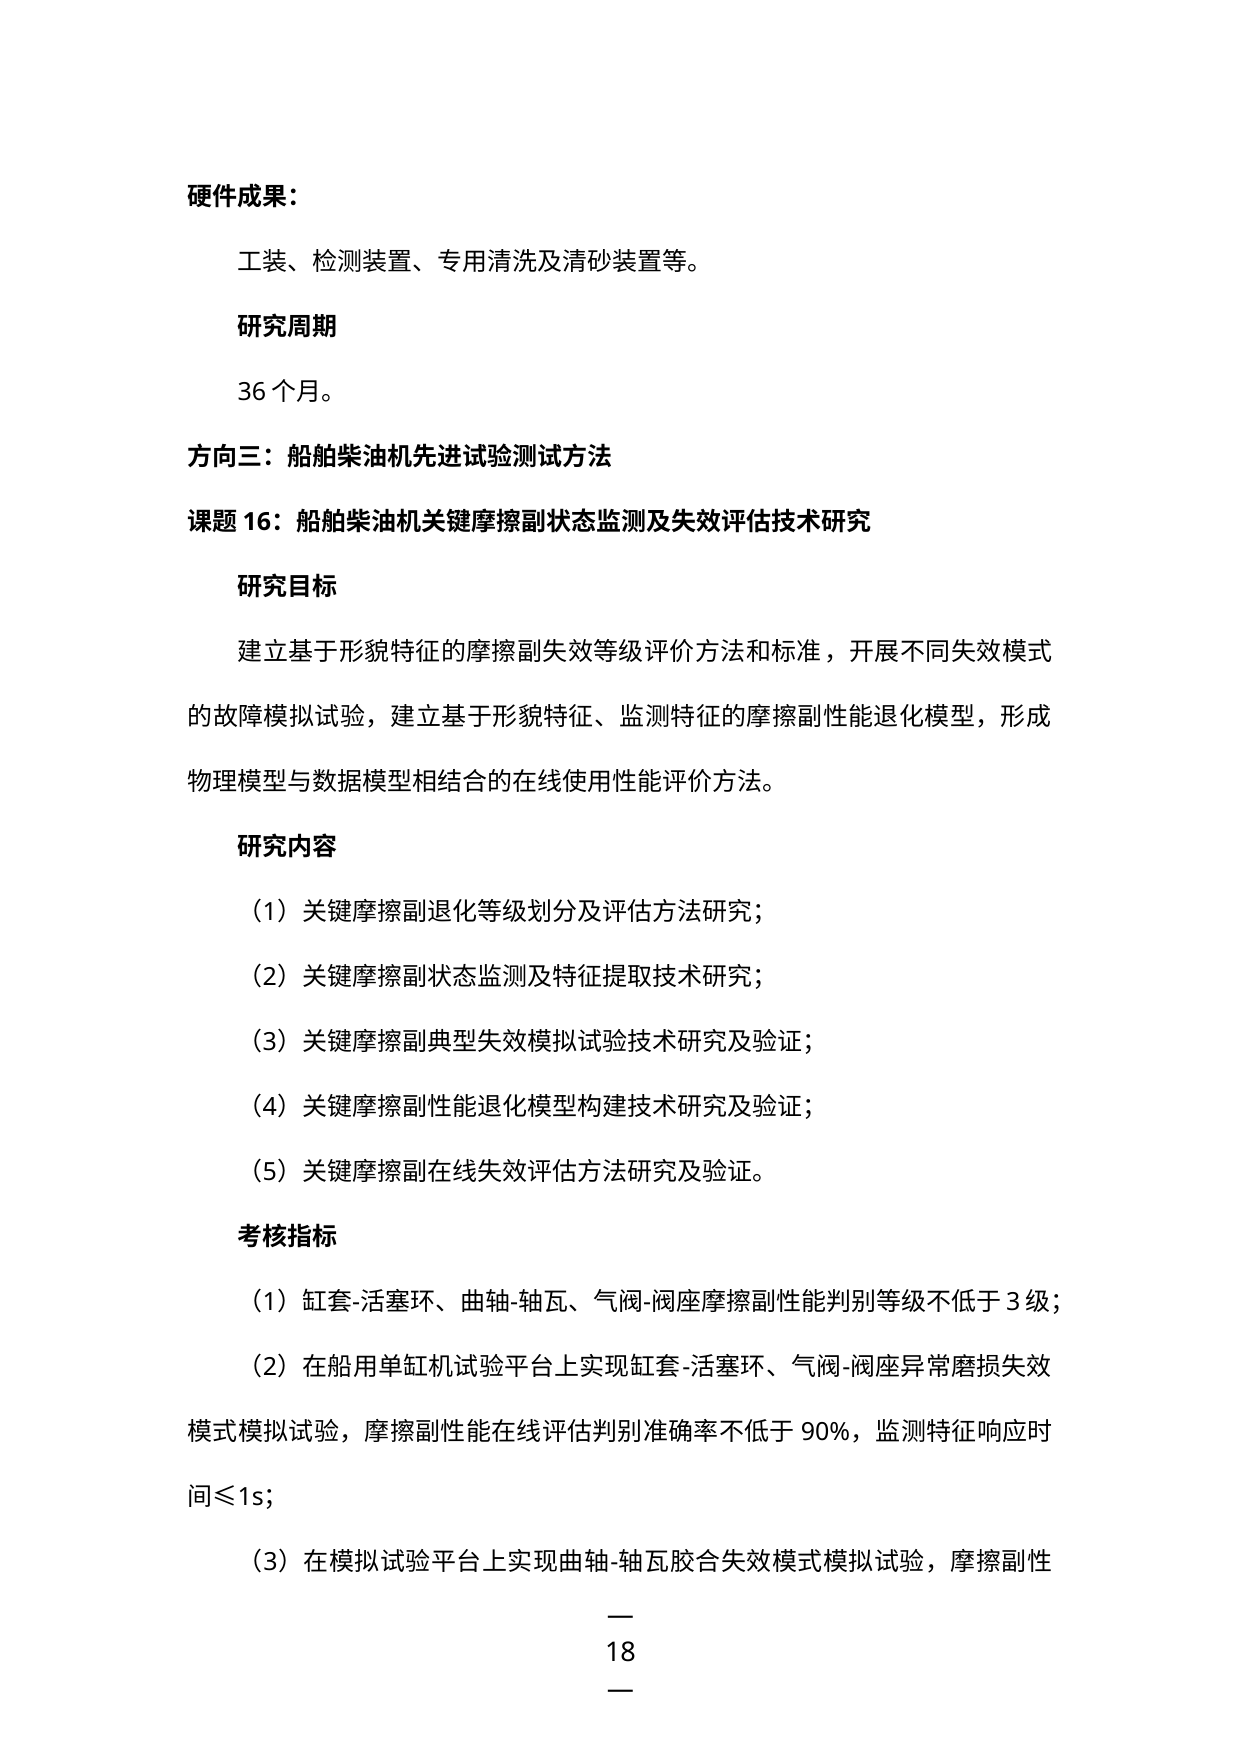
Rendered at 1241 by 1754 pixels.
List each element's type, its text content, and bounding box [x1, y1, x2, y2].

text 36个月。 [187, 357, 1053, 422]
text （1）缸套-活塞环、曲轴-轴瓦、气阀-阀座摩擦副性能判别等级不低于3级； [187, 1267, 1053, 1332]
text 方向三：船舶柴油机先进试验测试方法 [187, 422, 1053, 487]
text 工装、检测装置、专用清洗及清砂装置等。 [187, 227, 1053, 292]
text （2）在船用单缸机试验平台上实现缸套-活塞环、气阀-阀座异常磨损失效模式模拟试验，摩擦副性能在线评估判别准确率不低于90%，监测特征响应时间≤1s； [187, 1332, 1053, 1527]
text 建立基于形貌特征的摩擦副失效等级评价方法和标准，开展不同失效模式的故障模拟试验，建立基于形貌特征、监测特征的摩擦副性能退化模型，形成物理模型与数据模型相结合的在线使用性能评价方法。 [187, 617, 1053, 812]
text （1）关键摩擦副退化等级划分及评估方法研究； [187, 877, 1053, 942]
text （2）关键摩擦副状态监测及特征提取技术研究； [187, 942, 1053, 1007]
text 研究内容 [187, 812, 1053, 877]
text （4）关键摩擦副性能退化模型构建技术研究及验证； [187, 1072, 1053, 1137]
text 研究周期 [187, 292, 1053, 357]
text 课题16：船舶柴油机关键摩擦副状态监测及失效评估技术研究 [187, 487, 1053, 552]
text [187, 1527, 1053, 1592]
text 硬件成果： [187, 162, 1053, 227]
text 考核指标 [187, 1202, 1053, 1267]
text 研究目标 [187, 552, 1053, 617]
text （5）关键摩擦副在线失效评估方法研究及验证。 [187, 1137, 1053, 1202]
text （3）关键摩擦副典型失效模拟试验技术研究及验证； [187, 1007, 1053, 1072]
